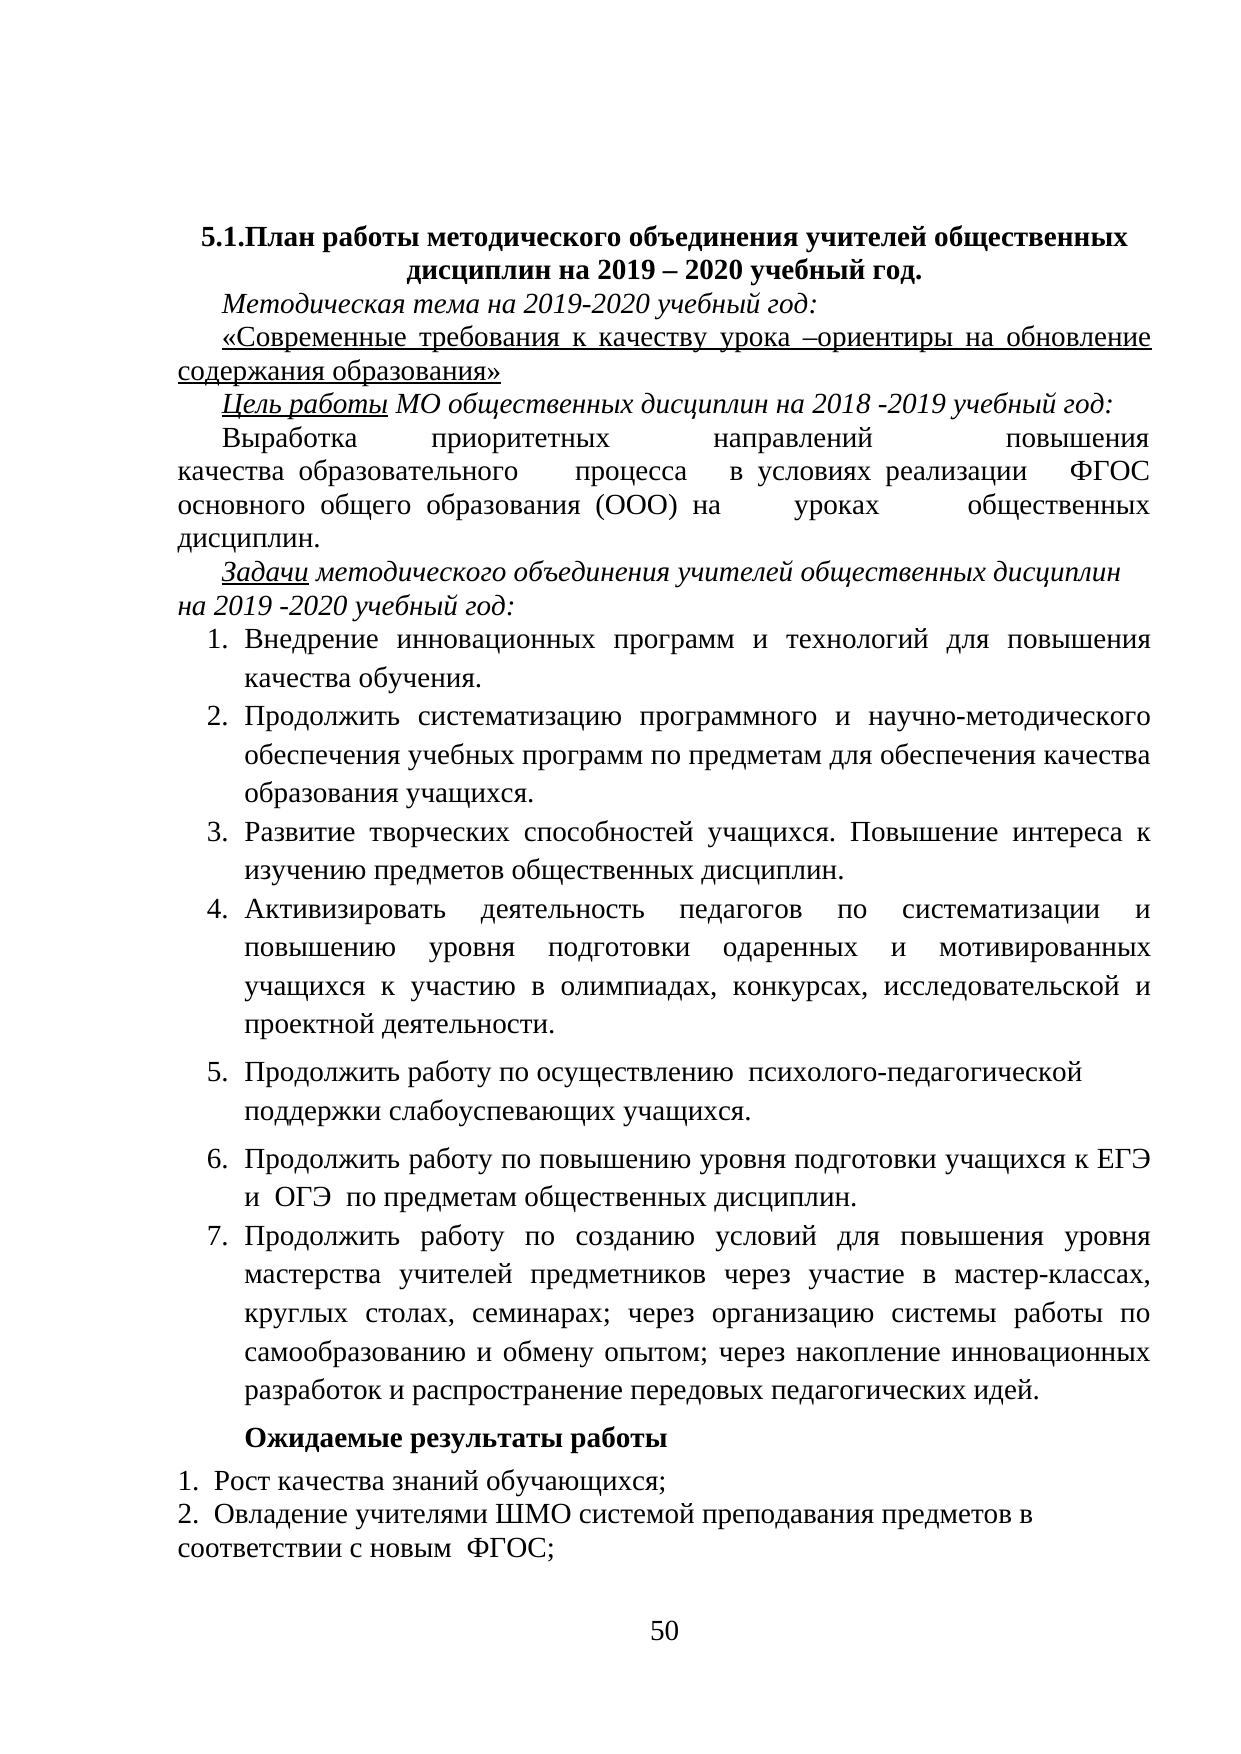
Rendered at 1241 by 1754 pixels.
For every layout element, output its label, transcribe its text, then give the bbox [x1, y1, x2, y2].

text «Современные требования к качеству урока –ориентиры на обновление содержания образования» [177, 319, 1152, 386]
list Продолжить работу по повышению уровня подготовки учащихся к ЕГЭ и ОГЭ по предметам общественных дисциплин. [207, 1141, 1152, 1213]
list Внедрение инновационных программ и технологий для повышения качества обучения. [207, 621, 1152, 693]
text Выработка приоритетных направлений повышения качества образовательного процесса в условиях реализации ФГОС основного общего образования (ООО) на уроках общественных дисциплин. [177, 420, 1152, 554]
text на 2019 -2020 учебный год: [177, 588, 1152, 621]
text 5.1.План работы методического объединения учителей общественных [177, 219, 1152, 252]
text 1. Рост качества знаний обучающихся; [177, 1463, 1152, 1497]
list Продолжить систематизацию программного и научно-методического обеспечения учебных программ по предметам для обеспечения качества образования учащихся. [207, 698, 1152, 809]
text дисциплин на 2019 – 2020 учебный год. [177, 252, 1152, 286]
list Ожидаемые результаты работы [244, 1420, 1152, 1454]
list Продолжить работу по созданию условий для повышения уровня мастерства учителей предметников через участие в мастер-классах, круглых столах, семинарах; через организацию системы работы по самообразованию и обмену опытом; через накопление инновационных разработок и распространение передовых педагогических идей. [207, 1218, 1152, 1406]
text Методическая тема на 2019-2020 учебный год: [177, 286, 1152, 319]
text Цель работы МО общественных дисциплин на 2018 -2019 учебный год: [177, 386, 1152, 420]
list Развитие творческих способностей учащихся. Повышение интереса к изучению предметов общественных дисциплин. [207, 814, 1152, 886]
text Задачи методического объединения учителей общественных дисциплин [177, 554, 1152, 588]
list Активизировать деятельность педагогов по систематизации и повышению уровня подготовки одаренных и мотивированных учащихся к участию в олимпиадах, конкурсах, исследовательской и проектной деятельности. [207, 891, 1152, 1040]
list Продолжить работу по осуществлению психолого-педагогической поддержки слабоуспевающих учащихся. [207, 1054, 1152, 1127]
text 2. Овладение учителями ШМО системой преподавания предметов в соответствии с новым ФГОС; [177, 1497, 1152, 1564]
